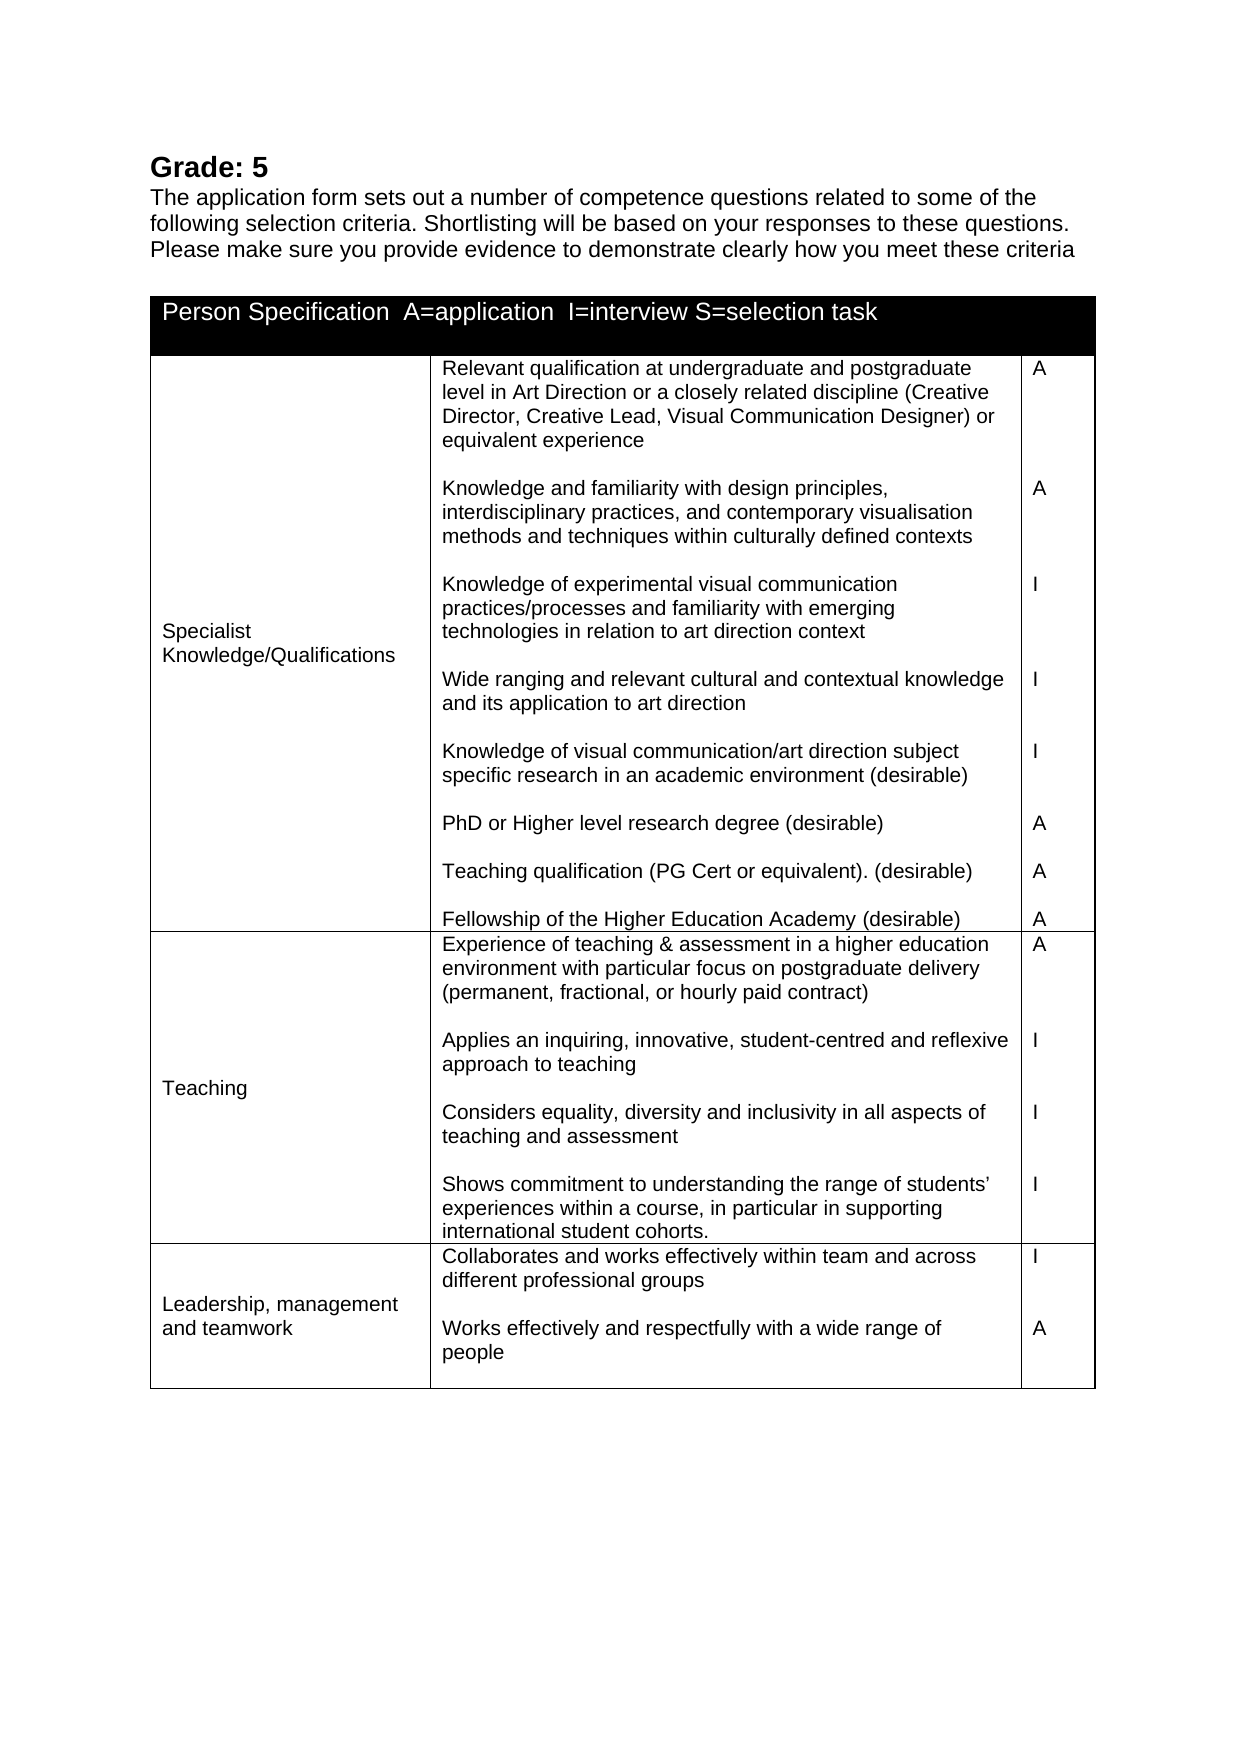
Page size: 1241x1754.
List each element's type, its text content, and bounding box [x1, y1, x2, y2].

table_cell A A I I I A A A [1022, 356, 1094, 931]
table_header Person Specification A=application I=interview S=selection task [151, 297, 1021, 355]
table_cell Leadership, management and teamwork [151, 1244, 430, 1388]
text Grade: 5 [150, 150, 1090, 183]
table_header [1022, 297, 1094, 355]
table_cell Specialist Knowledge/Qualifications [151, 356, 430, 931]
table_cell A I I I [1022, 932, 1094, 1243]
table_cell I A [1022, 1244, 1094, 1388]
table_cell Teaching [151, 932, 430, 1243]
table_cell Experience of teaching & assessment in a higher education environment with particular focus on postgraduate delivery (permanent, fractional, or hourly paid contract) Applies an inquiring, innovative, student-centred and reflexive approach to teaching Considers equality, diversity and inclusivity in all aspects of teaching and assessment Shows commitment to understanding the range of students’ experiences within a course, in particular in supporting international student cohorts. [431, 932, 1021, 1243]
table_cell Relevant qualification at undergraduate and postgraduate level in Art Direction or a closely related discipline (Creative Director, Creative Lead, Visual Communication Designer) or equivalent experience Knowledge and familiarity with design principles, interdisciplinary practices, and contemporary visualisation methods and techniques within culturally defined contexts Knowledge of experimental visual communication practices/processes and familiarity with emerging technologies in relation to art direction context Wide ranging and relevant cultural and contextual knowledge and its application to art direction Knowledge of visual communication/art direction subject specific research in an academic environment (desirable) PhD or Higher level research degree (desirable) Teaching qualification (PG Cert or equivalent). (desirable) Fellowship of the Higher Education Academy (desirable) [431, 356, 1021, 931]
table_cell Collaborates and works effectively within team and across different professional groups Works effectively and respectfully with a wide range of people [431, 1244, 1021, 1388]
text The application form sets out a number of competence questions related to some of the following selection criteria. Shortlisting will be based on your responses to these questions. Please make sure you provide evidence to demonstrate clearly how you meet these criteria [150, 183, 1090, 263]
